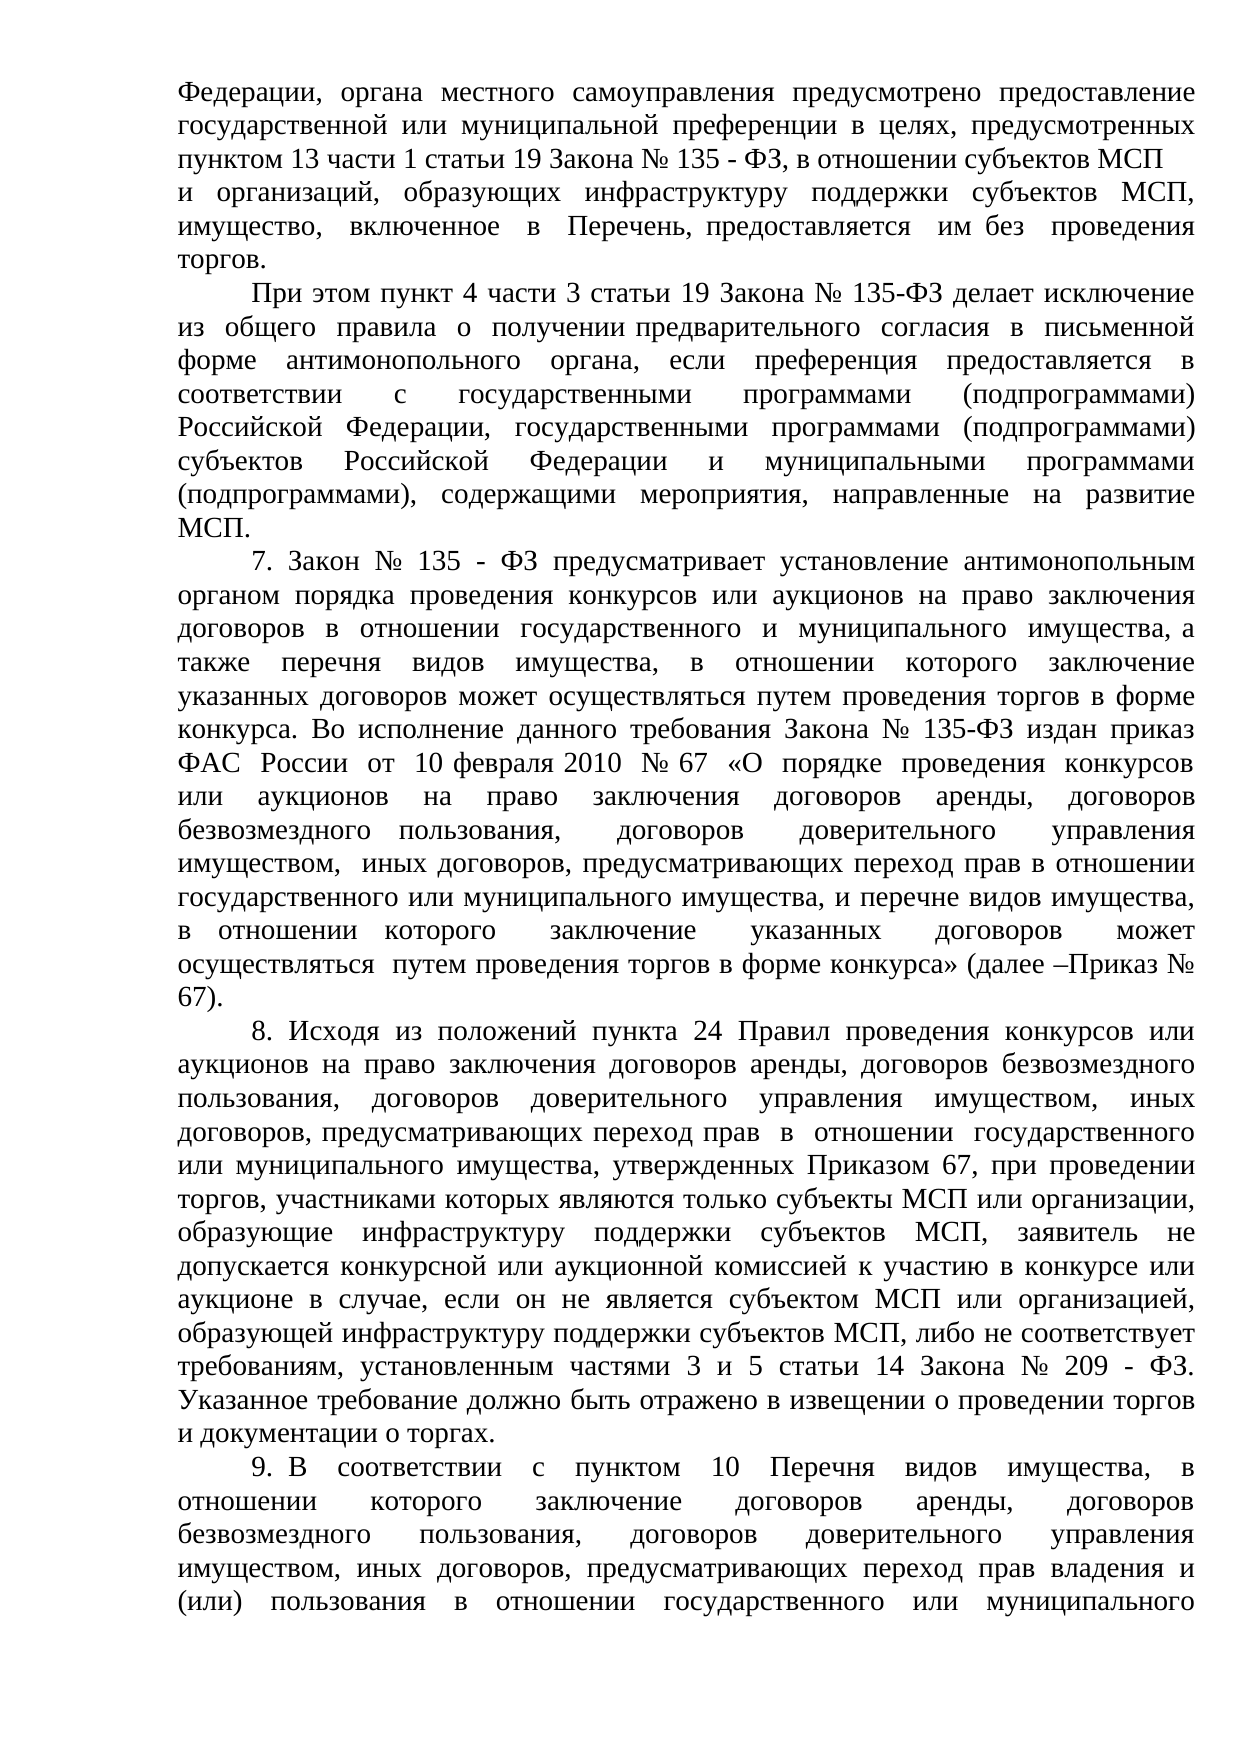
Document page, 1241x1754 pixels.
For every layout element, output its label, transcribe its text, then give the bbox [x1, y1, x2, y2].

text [177, 1449, 1196, 1617]
text и организаций, образующих инфраструктуру поддержки субъектов МСП, имущество, включенное в Перечень, предоставляется им без проведения торгов. [177, 174, 1196, 275]
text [177, 74, 1196, 174]
text При этом пункт 4 части 3 статьи 19 Закона № 135-ФЗ делает исключение из общего правила о получении предварительного согласия в письменной форме антимонопольного органа, если преференция предоставляется в соответствии с государственными программами (подпрограммами) Российской Федерации, государственными программами (подпрограммами) субъектов Российской Федерации и муниципальными программами (подпрограммами), содержащими мероприятия, направленные на развитие МСП. [177, 275, 1196, 543]
text 8. Исходя из положений пункта 24 Правил проведения конкурсов или аукционов на право заключения договоров аренды, договоров безвозмездного пользования, договоров доверительного управления имуществом, иных договоров, предусматривающих переход прав в отношении государственного или муниципального имущества, утвержденных Приказом 67, при проведении торгов, участниками которых являются только субъекты МСП или организации, образующие инфраструктуру поддержки субъектов МСП, заявитель не допускается конкурсной или аукционной комиссией к участию в конкурсе или аукционе в случае, если он не является субъектом МСП или организацией, образующей инфраструктуру поддержки субъектов МСП, либо не соответствует требованиям, установленным частями 3 и 5 статьи 14 Закона № 209 - ФЗ. Указанное требование должно быть отражено в извещении о проведении торгов и документации о торгах. [177, 1013, 1196, 1449]
text 7. Закон № 135 - ФЗ предусматривает установление антимонопольным органом порядка проведения конкурсов или аукционов на право заключения договоров в отношении государственного и муниципального имущества, а также перечня видов имущества, в отношении которого заключение указанных договоров может осуществляться путем проведения торгов в форме конкурса. Во исполнение данного требования Закона № 135-ФЗ издан приказ ФАС России от 10 февраля 2010 № 67 «О порядке проведения конкурсов или аукционов на право заключения договоров аренды, договоров безвозмездного пользования, договоров доверительного управления имуществом, иных договоров, предусматривающих переход прав в отношении государственного или муниципального имущества, и перечне видов имущества, в отношении которого заключение указанных договоров может осуществляться путем проведения торгов в форме конкурса» (далее –Приказ № 67). [177, 543, 1196, 1013]
